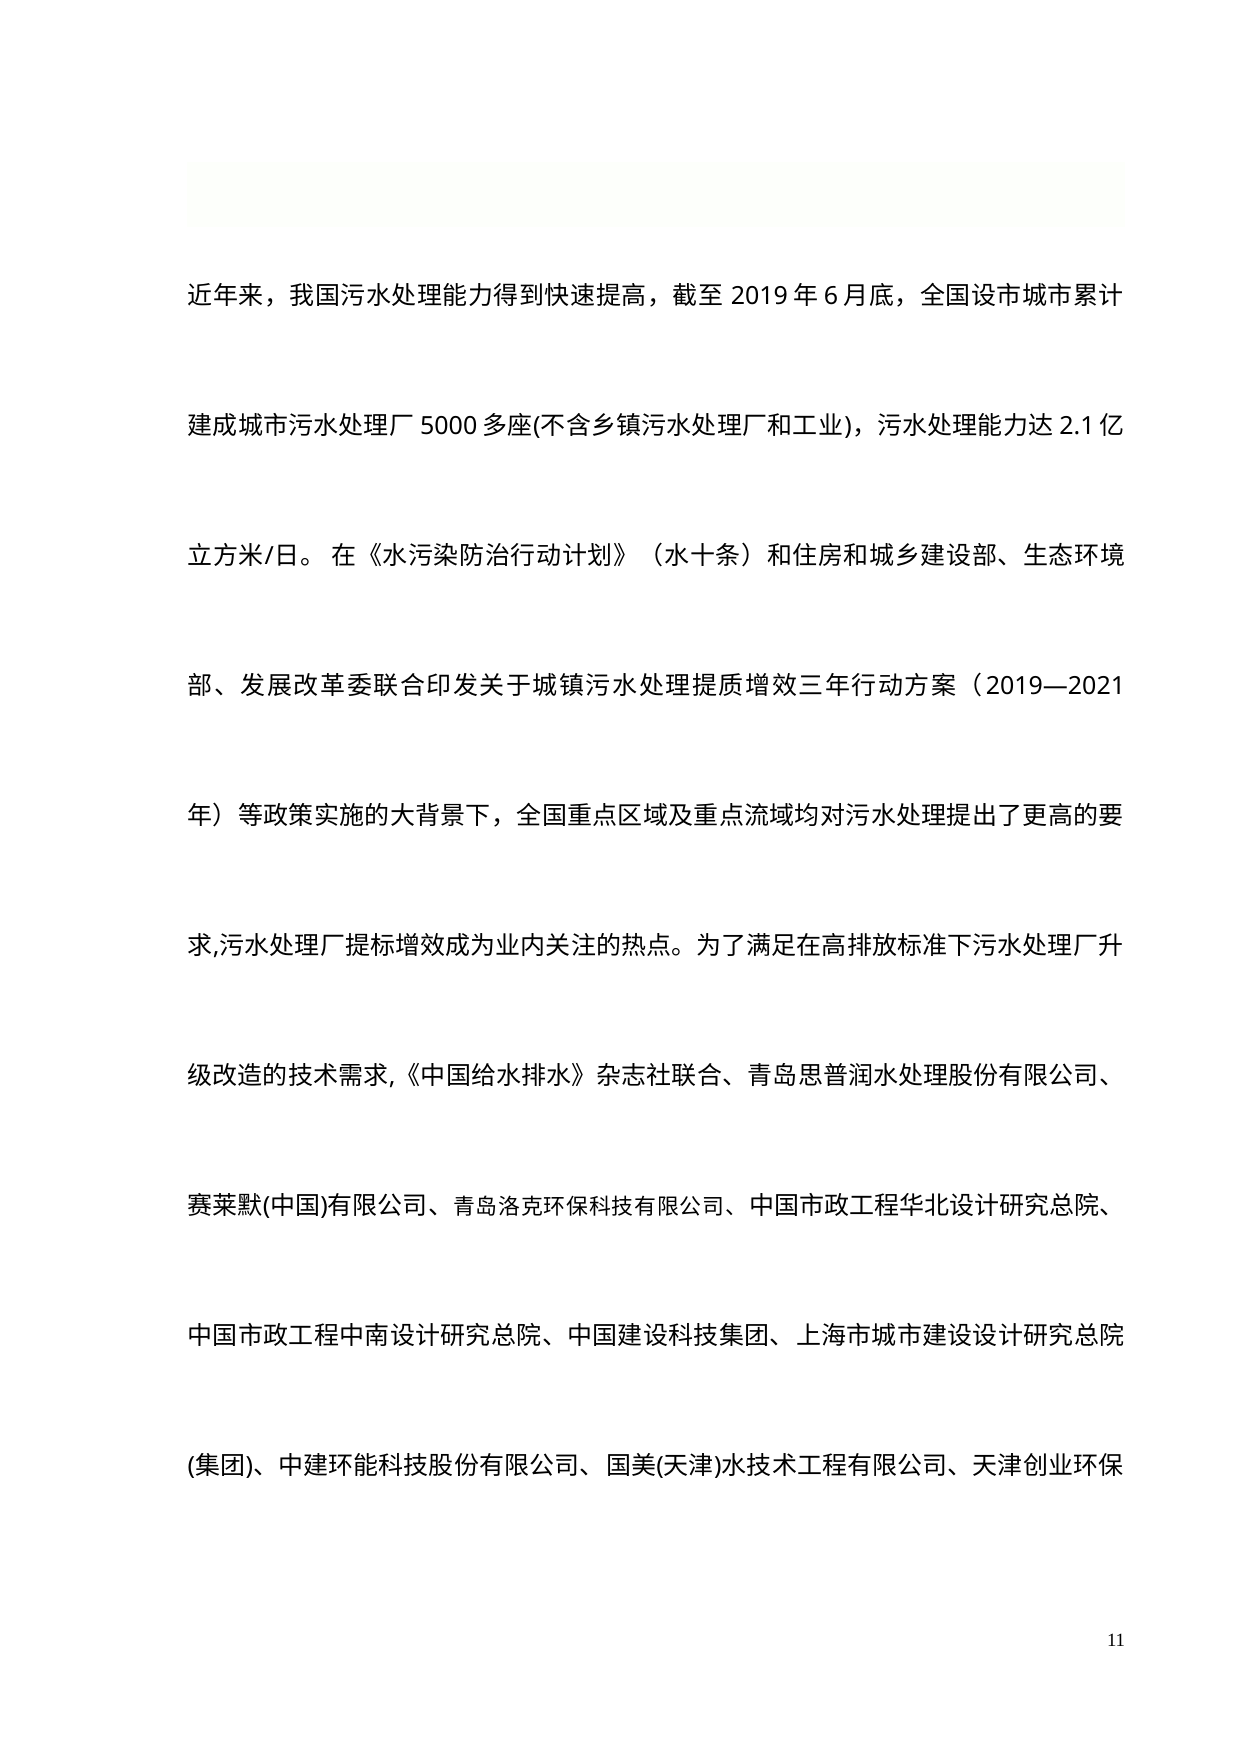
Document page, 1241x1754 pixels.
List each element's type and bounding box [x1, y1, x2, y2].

text [187, 261, 1125, 1496]
